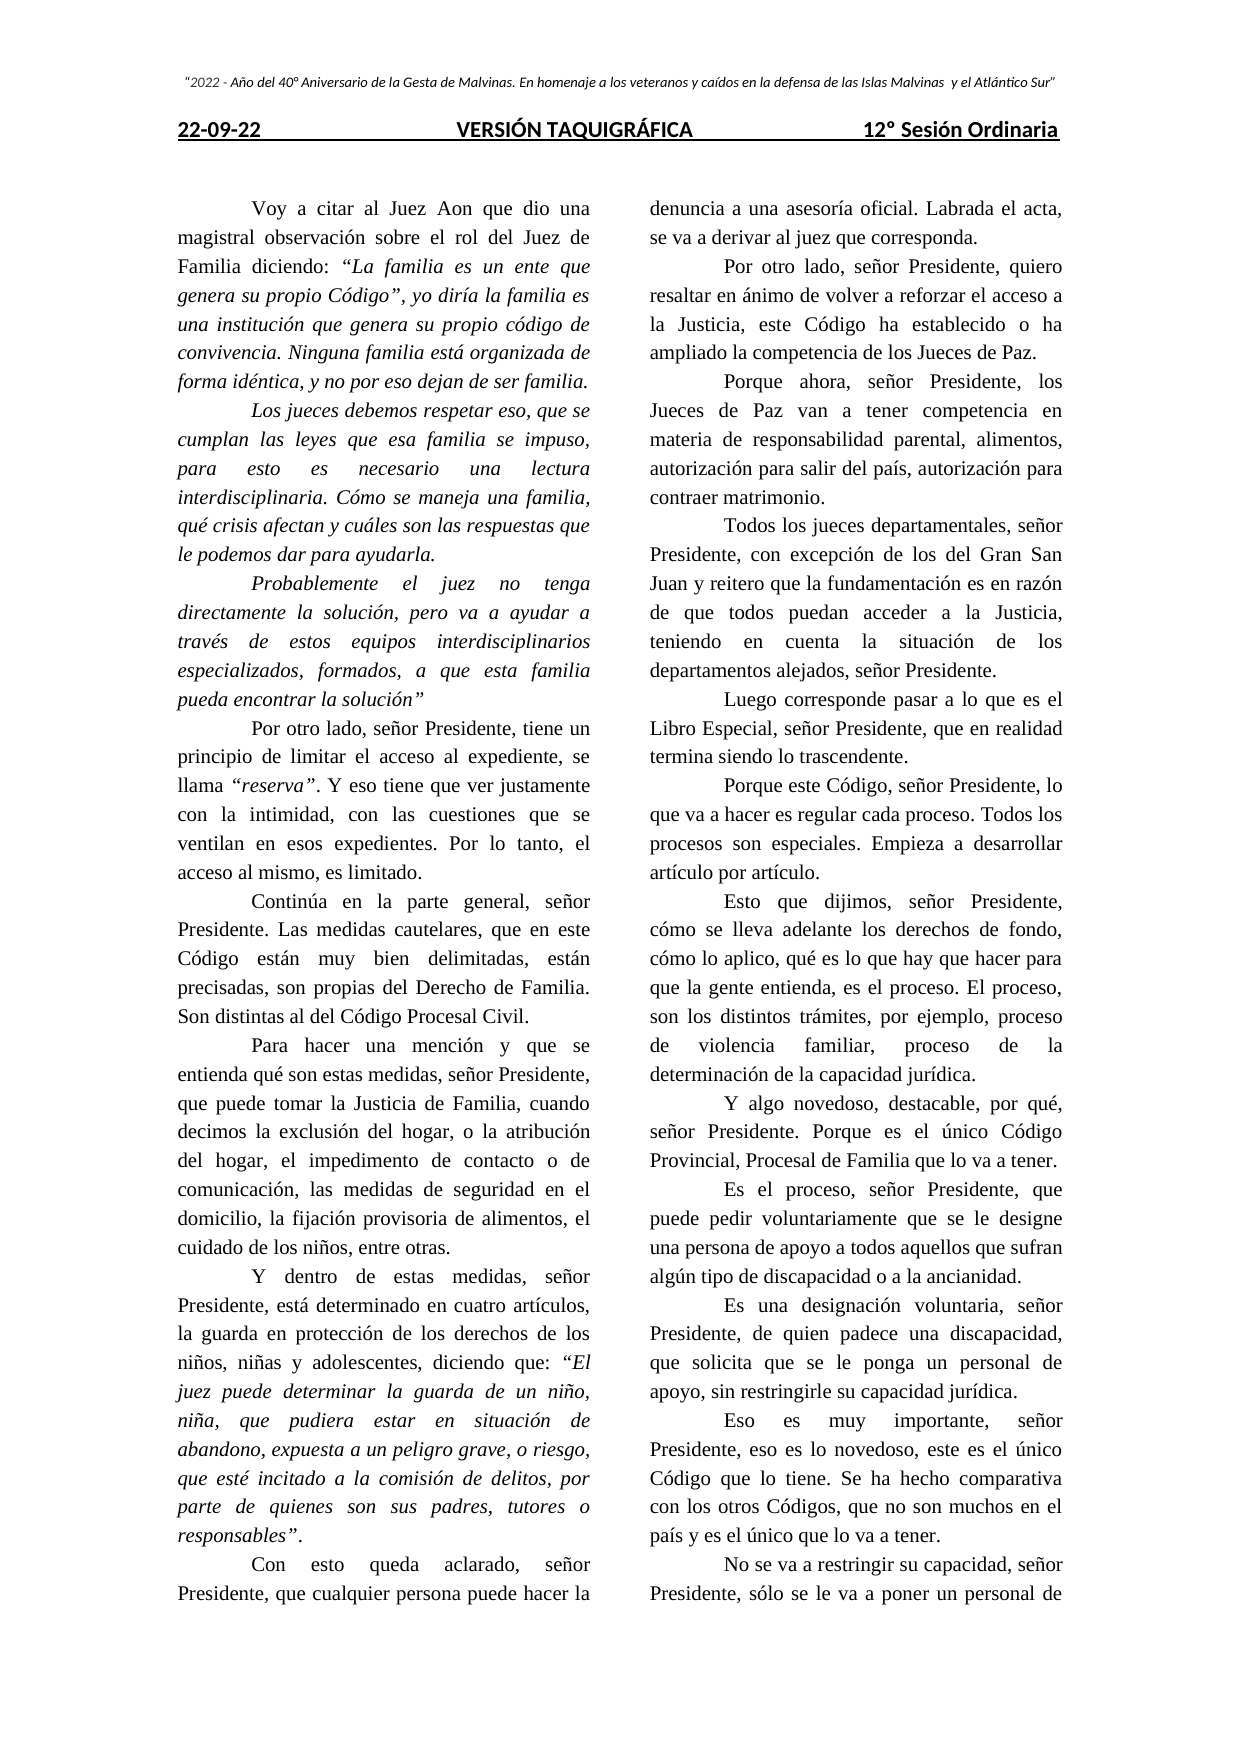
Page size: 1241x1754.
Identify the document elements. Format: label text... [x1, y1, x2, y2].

text Voy a citar al Juez Aon que dio una magistral observación sobre el rol del Juez de Familia diciendo: “La familia es un ente que genera su propio Código”, yo diría la familia es una institución que genera su propio código de convivencia. Ninguna familia está organizada de forma idéntica, y no por eso dejan de ser familia. [177, 196, 591, 393]
text Esto que dijimos, señor Presidente, cómo se lleva adelante los derechos de fondo, cómo lo aplico, qué es lo que hay que hacer para que la gente entienda, es el proceso. El proceso, son los distintos trámites, por ejemplo, proceso de violencia familiar, proceso de la determinación de la capacidad jurídica. [649, 888, 1063, 1086]
text Por otro lado, señor Presidente, quiero resaltar en ánimo de volver a reforzar el acceso a la Justicia, este Código ha establecido o ha ampliado la competencia de los Jueces de Paz. [649, 254, 1063, 364]
text Con esto queda aclarado, señor Presidente, que cualquier persona puede hacer la denuncia a una asesoría oficial. Labrada el acta, se va a derivar al juez que corresponda. [649, 196, 1063, 249]
text Y dentro de estas medidas, señor Presidente, está determinado en cuatro artículos, la guarda en protección de los derechos de los niños, niñas y adolescentes, diciendo que: “El juez puede determinar la guarda de un niño, niña, que pudiera estar en situación de abandono, expuesta a un peligro grave, o riesgo, que esté incitado a la comisión de delitos, por parte de quienes son sus padres, tutores o responsables”. [177, 1264, 591, 1547]
text Continúa en la parte general, señor Presidente. Las medidas cautelares, que en este Código están muy bien delimitadas, están precisadas, son propias del Derecho de Familia. Son distintas al del Código Procesal Civil. [177, 888, 591, 1028]
text Con esto queda aclarado, señor Presidente, que cualquier persona puede hacer la denuncia a una asesoría oficial. Labrada el acta, se va a derivar al juez que corresponda. [177, 1552, 591, 1605]
text Todos los jueces departamentales, señor Presidente, con excepción de los del Gran San Juan y reitero que la fundamentación es en razón de que todos puedan acceder a la Justicia, teniendo en cuenta la situación de los departamentos alejados, señor Presidente. [649, 513, 1063, 682]
text Y algo novedoso, destacable, por qué, señor Presidente. Porque es el único Código Provincial, Procesal de Familia que lo va a tener. [649, 1091, 1063, 1172]
text Eso es muy importante, señor Presidente, eso es lo novedoso, este es el único Código que lo tiene. Se ha hecho comparativa con los otros Códigos, que no son muchos en el país y es el único que lo va a tener. [649, 1408, 1063, 1547]
text Porque este Código, señor Presidente, lo que va a hacer es regular cada proceso. Todos los procesos son especiales. Empieza a desarrollar artículo por artículo. [649, 773, 1063, 884]
text Es el proceso, señor Presidente, que puede pedir voluntariamente que se le designe una persona de apoyo a todos aquellos que sufran algún tipo de discapacidad o a la ancianidad. [649, 1177, 1063, 1288]
text Porque ahora, señor Presidente, los Jueces de Paz van a tener competencia en materia de responsabilidad parental, alimentos, autorización para salir del país, autorización para contraer matrimonio. [649, 369, 1063, 509]
text Los jueces debemos respetar eso, que se cumplan las leyes que esa familia se impuso, para esto es necesario una lectura interdisciplinaria. Cómo se maneja una familia, qué crisis afectan y cuáles son las respuestas que le podemos dar para ayudarla. [177, 398, 591, 566]
text Para hacer una mención y que se entienda qué son estas medidas, señor Presidente, que puede tomar la Justicia de Familia, cuando decimos la exclusión del hogar, o la atribución del hogar, el impedimento de contacto o de comunicación, las medidas de seguridad en el domicilio, la fijación provisoria de alimentos, el cuidado de los niños, entre otras. [177, 1033, 591, 1259]
text Probablemente el juez no tenga directamente la solución, pero va a ayudar a través de estos equipos interdisciplinarios especializados, formados, a que esta familia pueda encontrar la solución” [177, 571, 591, 711]
text Por otro lado, señor Presidente, tiene un principio de limitar el acceso al expediente, se llama “reserva”. Y eso tiene que ver justamente con la intimidad, con las cuestiones que se ventilan en esos expedientes. Por lo tanto, el acceso al mismo, es limitado. [177, 715, 591, 884]
text Es una designación voluntaria, señor Presidente, de quien padece una discapacidad, que solicita que se le ponga un personal de apoyo, sin restringirle su capacidad jurídica. [649, 1292, 1063, 1403]
text Luego corresponde pasar a lo que es el Libro Especial, señor Presidente, que en realidad termina siendo lo trascendente. [649, 687, 1063, 768]
